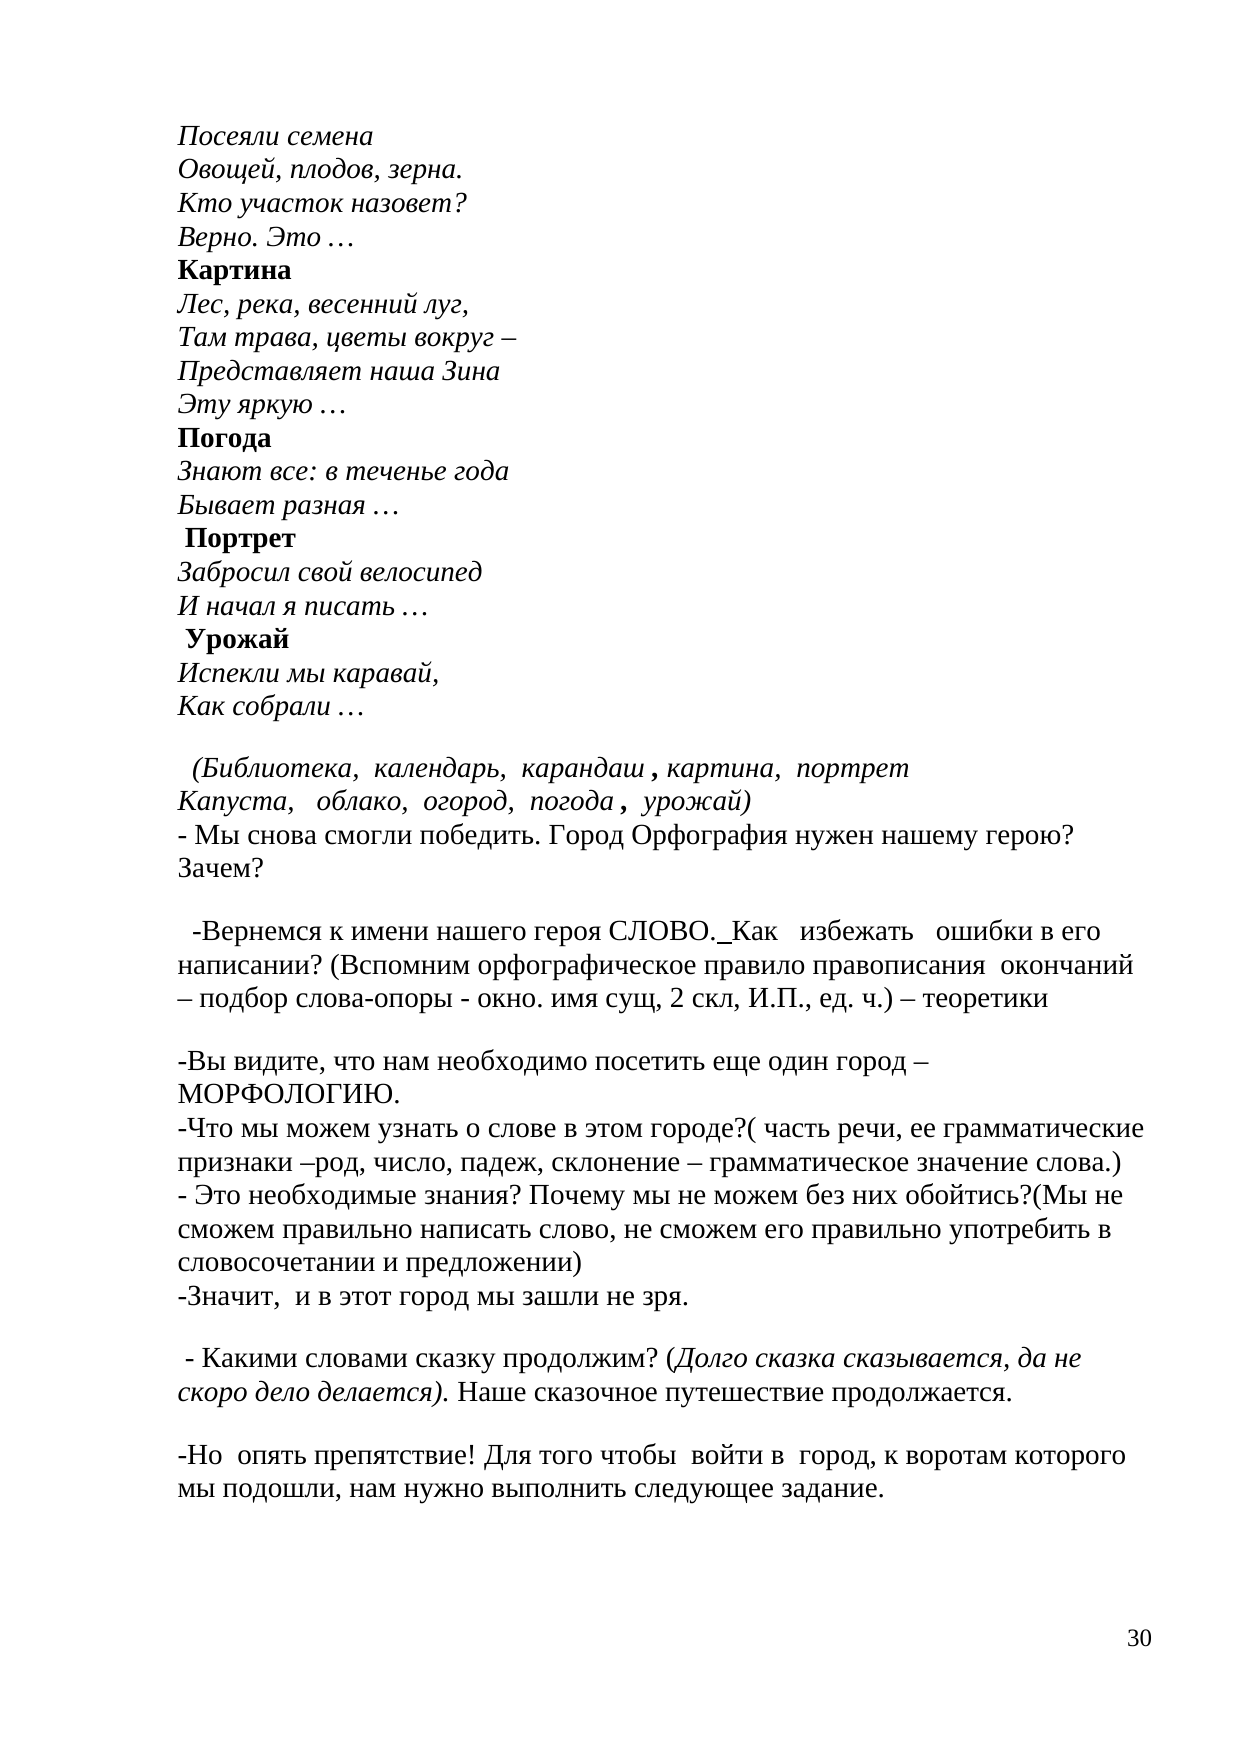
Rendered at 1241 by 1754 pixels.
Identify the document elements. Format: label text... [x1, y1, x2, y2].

text Испекли мы каравай, [177, 655, 1152, 688]
text Представляет наша Зина [177, 353, 1152, 386]
text Забросил свой велосипед [177, 554, 1152, 588]
text (Библиотека, календарь, карандаш , картина, портрет [177, 750, 1152, 783]
text -Вы видите, что нам необходимо посетить еще один город –МОРФОЛОГИЮ. [177, 1043, 1152, 1110]
text Бывает разная … [177, 487, 1152, 521]
text Как собрали … [177, 688, 1152, 722]
text - Какими словами сказку продолжим? (Долго сказка сказывается, да не скоро дело делается). Наше сказочное путешествие продолжается. [177, 1341, 1152, 1408]
text Посеяли семена [177, 118, 1152, 152]
text -Вернемся к имени нашего героя СЛОВО. Как избежать ошибки в его написании? (Вспомним орфографическое правило правописания окончаний – подбор слова-опоры - окно. имя сущ, 2 скл, И.П., ед. ч.) – теоретики [177, 913, 1152, 1014]
text Там трава, цветы вокруг – [177, 319, 1152, 353]
text И начал я писать … [177, 588, 1152, 621]
text Знают все: в теченье года [177, 453, 1152, 487]
text Картина [177, 252, 1152, 286]
text Портрет [177, 521, 1152, 554]
text Эту яркую … [177, 386, 1152, 420]
text - Мы снова смогли победить. Город Орфография нужен нашему герою? Зачем? [177, 817, 1152, 884]
text -Но опять препятствие! Для того чтобы войти в город, к воротам которого мы подошли, нам нужно выполнить следующее задание. [177, 1437, 1152, 1504]
text Кто участок назовет? [177, 185, 1152, 219]
text -Значит, и в этот город мы зашли не зря. [177, 1278, 1152, 1311]
text Капуста, облако, огород, погода , урожай) [177, 783, 1152, 817]
text Овощей, плодов, зерна. [177, 152, 1152, 185]
text Урожай [177, 621, 1152, 655]
text Погода [177, 420, 1152, 453]
text -Что мы можем узнать о слове в этом городе?( часть речи, ее грамматические признаки –род, число, падеж, склонение – грамматическое значение слова.) [177, 1110, 1152, 1177]
text - Это необходимые знания? Почему мы не можем без них обойтись?(Мы не сможем правильно написать слово, не сможем его правильно употребить в словосочетании и предложении) [177, 1177, 1152, 1278]
text Верно. Это … [177, 219, 1152, 252]
text Лес, река, весенний луг, [177, 286, 1152, 319]
